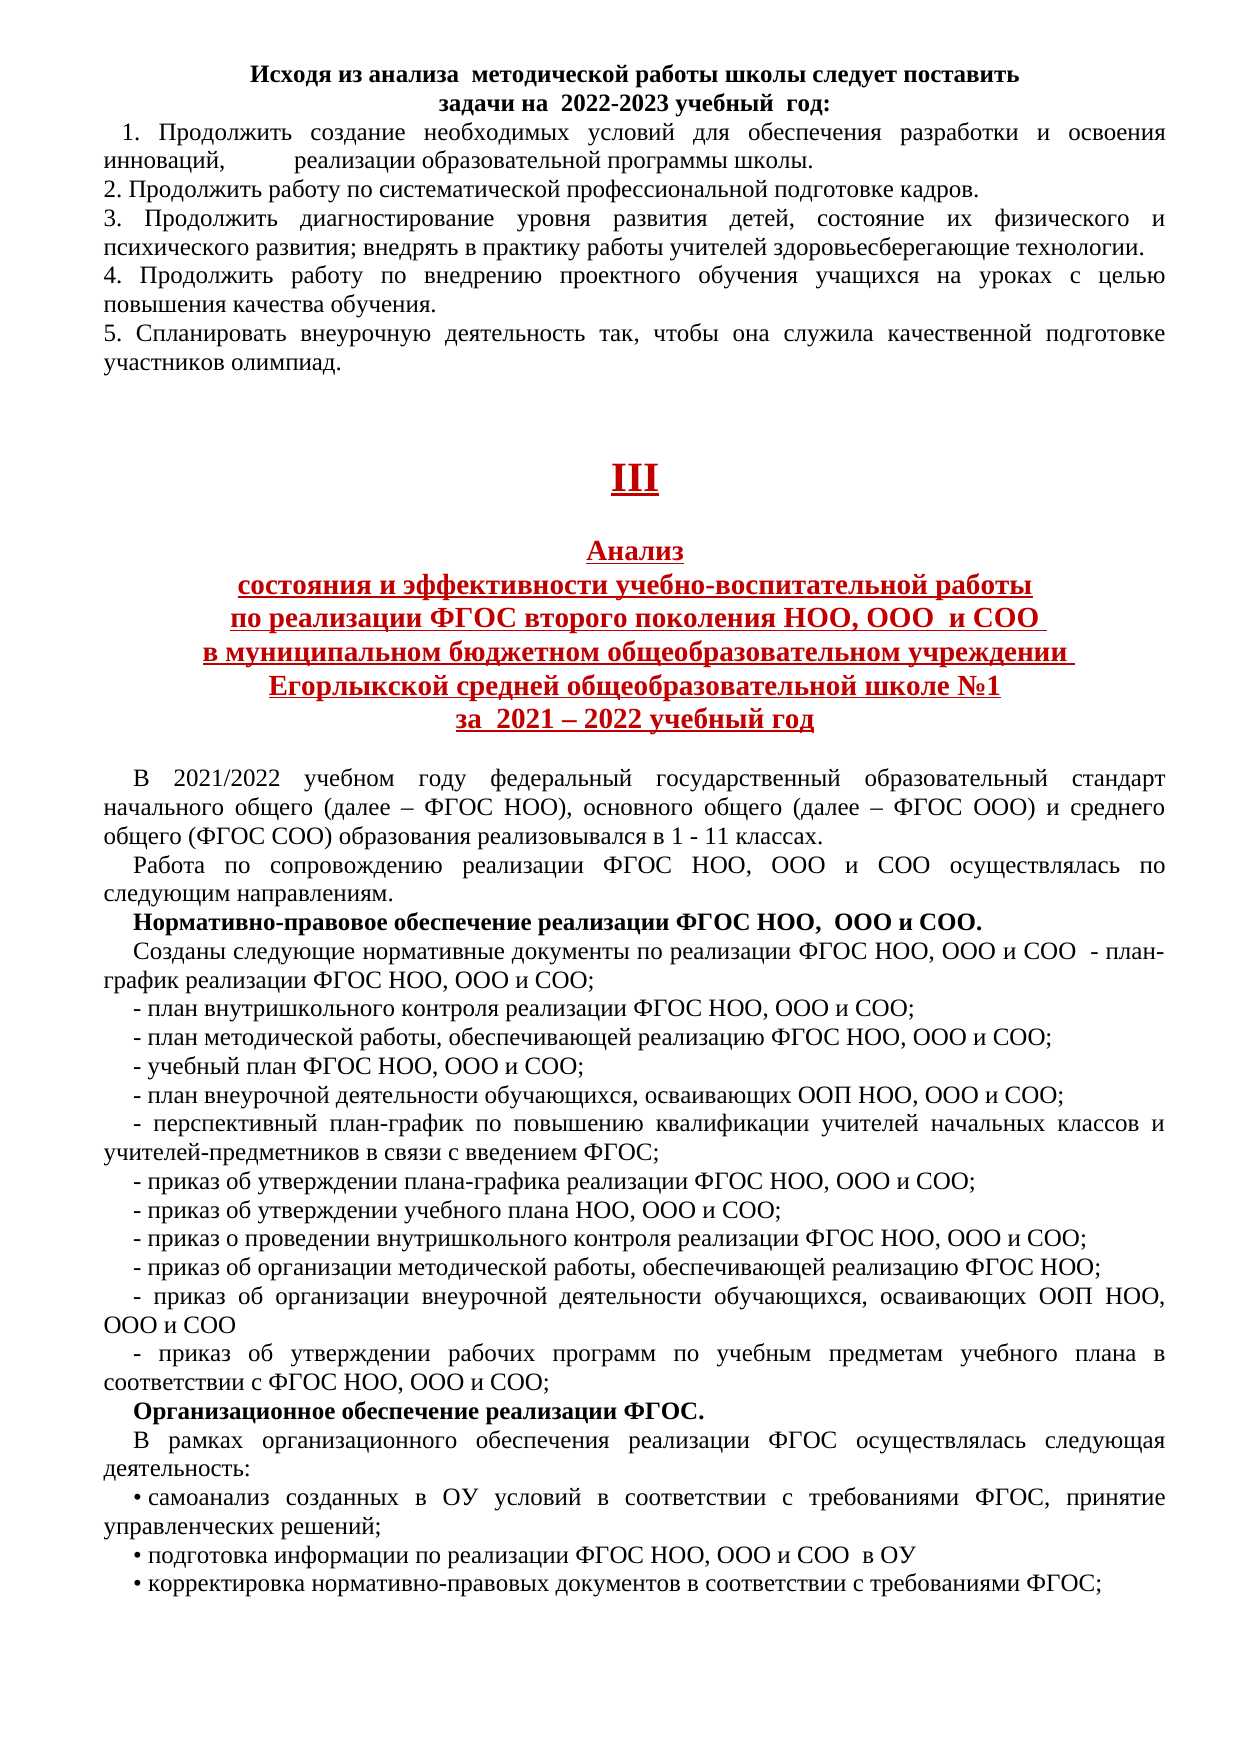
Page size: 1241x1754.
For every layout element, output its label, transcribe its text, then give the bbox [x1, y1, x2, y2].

text 3. Продолжить диагностирование уровня развития детей, состояние их физического и психического развития; внедрять в практику работы учителей здоровьесберегающие технологии. [103, 203, 1166, 260]
text - перспективный план-график по повышению квалификации учителей начальных классов и учителей-предметников в связи с введением ФГОС; [103, 1108, 1166, 1166]
text задачи на 2022-2023 учебный год: [103, 88, 1166, 117]
text Работа по сопровождению реализации ФГОС НОО, ООО и СОО осуществлялась по следующим направлениям. [103, 850, 1166, 907]
text III [103, 452, 1166, 500]
text В 2021/2022 учебном году федеральный государственный образовательный стандарт начального общего (далее – ФГОС НОО), основного общего (далее – ФГОС ООО) и среднего общего (ФГОС СОО) образования реализовывался в 1 - 11 классах. [103, 763, 1166, 850]
text • подготовка информации по реализации ФГОС НОО, ООО и СОО в ОУ [103, 1540, 1166, 1568]
text - приказ об утверждении плана-графика реализации ФГОС НОО, ООО и СОО; [103, 1166, 1166, 1195]
text Организационное обеспечение реализации ФГОС. [103, 1396, 1166, 1425]
text состояния и эффективности учебно-воспитательной работы [103, 567, 1166, 601]
text • самоанализ созданных в ОУ условий в соответствии с требованиями ФГОС, принятие управленческих решений; [103, 1482, 1166, 1540]
text - приказ об организации внеурочной деятельности обучающихся, осваивающих ООП НОО, ООО и СОО [103, 1281, 1166, 1338]
text за 2021 – 2022 учебный год [103, 701, 1166, 735]
text - план методической работы, обеспечивающей реализацию ФГОС НОО, ООО и СОО; [103, 1022, 1166, 1051]
text по реализации ФГОС второго поколения НОО, ООО и СОО [103, 601, 1166, 634]
text - учебный план ФГОС НОО, ООО и СОО; [103, 1051, 1166, 1080]
text - план внутришкольного контроля реализации ФГОС НОО, ООО и СОО; [103, 993, 1166, 1022]
text Нормативно-правовое обеспечение реализации ФГОС НОО, ООО и СОО. [103, 907, 1166, 936]
text В рамках организационного обеспечения реализации ФГОС осуществлялась следующая деятельность: [103, 1425, 1166, 1482]
text 5. Спланировать внеурочную деятельность так, чтобы она служила качественной подготовке участников олимпиад. [103, 318, 1166, 375]
text Егорлыкской средней общеобразовательной школе №1 [103, 668, 1166, 701]
text - приказ об утверждении рабочих программ по учебным предметам учебного плана в соответствии с ФГОС НОО, ООО и СОО; [103, 1338, 1166, 1396]
text - приказ о проведении внутришкольного контроля реализации ФГОС НОО, ООО и СОО; [103, 1223, 1166, 1252]
text Исходя из анализа методической работы школы следует поставить [103, 59, 1166, 88]
text в муниципальном бюджетном общеобразовательном учреждении [103, 634, 1166, 668]
text - план внеурочной деятельности обучающихся, осваивающих ООП НОО, ООО и СОО; [103, 1080, 1166, 1108]
text 4. Продолжить работу по внедрению проектного обучения учащихся на уроках с целью повышения качества обучения. [103, 260, 1166, 318]
text Созданы следующие нормативные документы по реализации ФГОС НОО, ООО и СОО - план-график реализации ФГОС НОО, ООО и СОО; [103, 936, 1166, 993]
text Анализ [103, 533, 1166, 567]
text - приказ об организации методической работы, обеспечивающей реализацию ФГОС НОО; [103, 1252, 1166, 1281]
text - приказ об утверждении учебного плана НОО, ООО и СОО; [103, 1195, 1166, 1223]
text • корректировка нормативно-правовых документов в соответствии с требованиями ФГОС; [103, 1568, 1166, 1597]
text 2. Продолжить работу по систематической профессиональной подготовке кадров. [103, 174, 1166, 203]
text 1. Продолжить создание необходимых условий для обеспечения разработки и освоения инноваций, реализации образовательной программы школы. [103, 117, 1166, 174]
